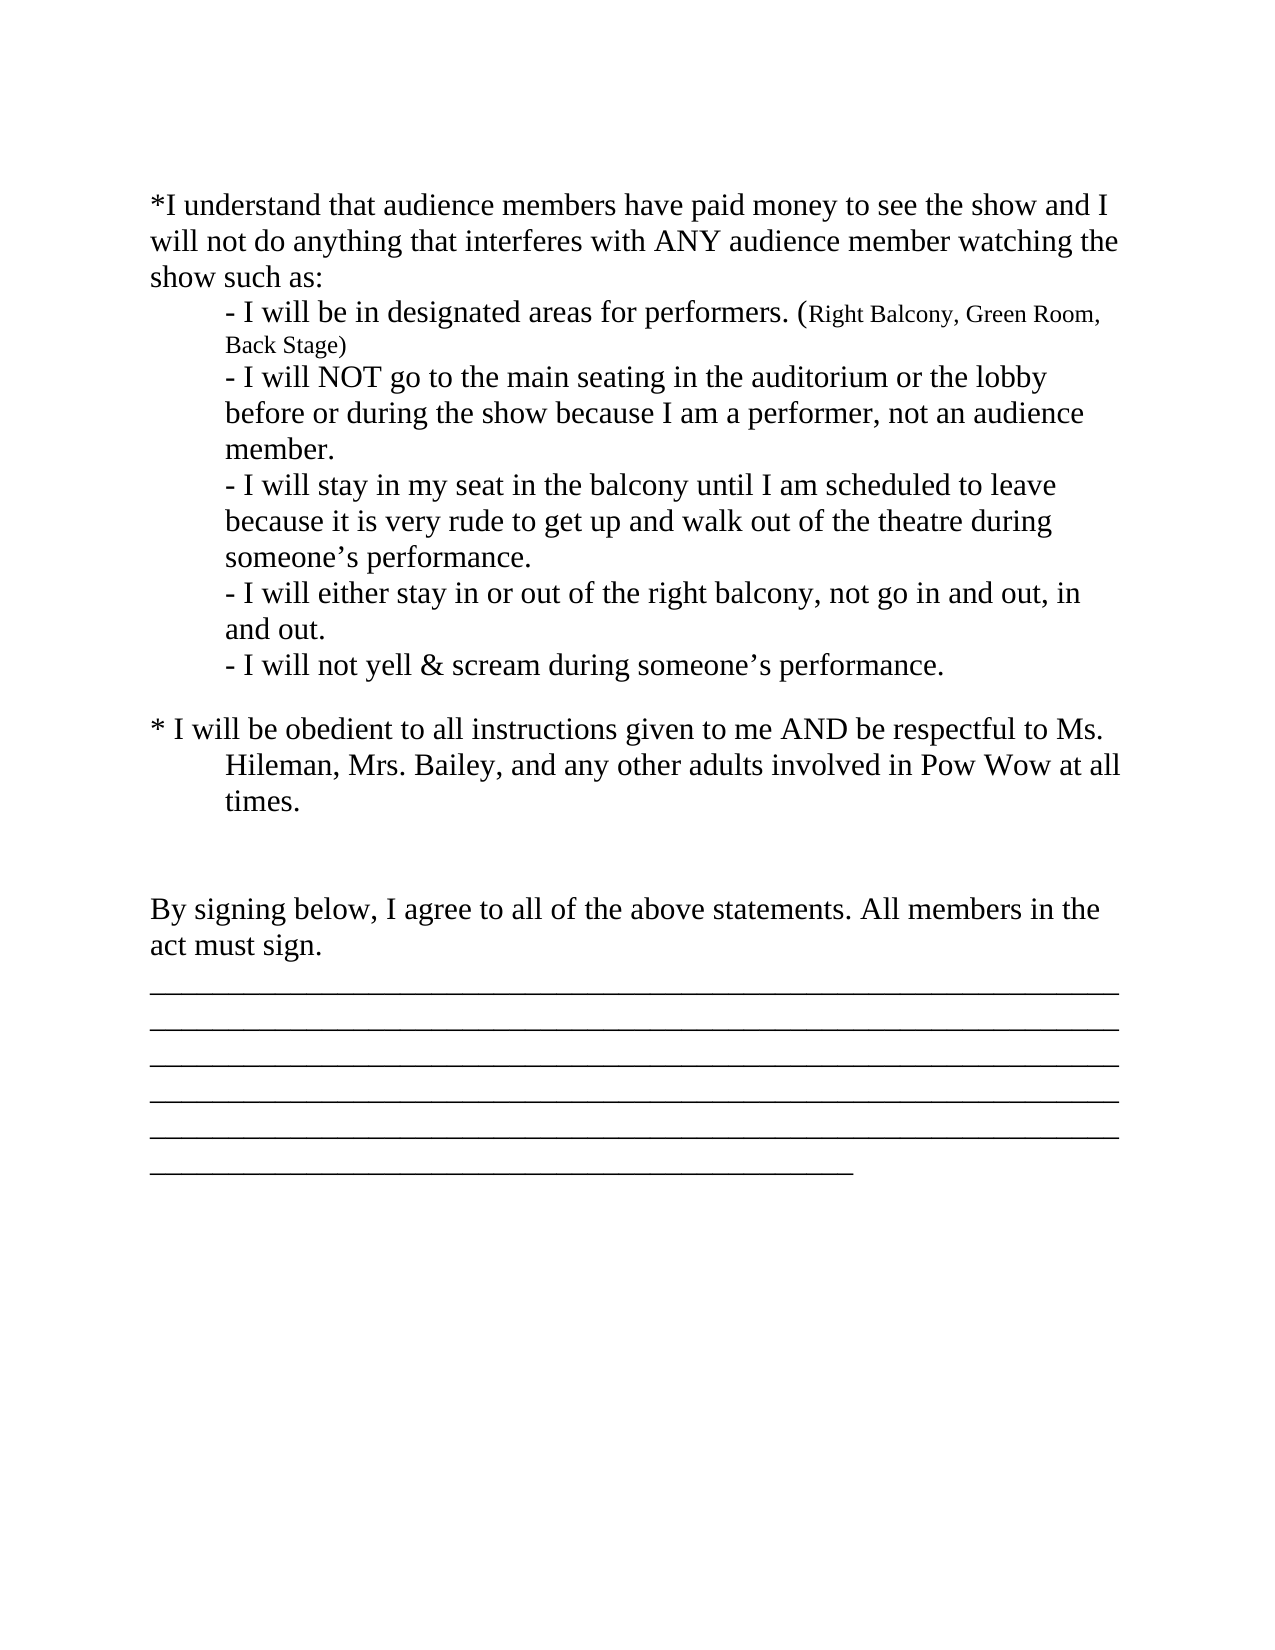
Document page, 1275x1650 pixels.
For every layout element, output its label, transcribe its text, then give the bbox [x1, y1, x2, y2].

text ___________________________________________________________________________________________________________________________________________________________________________________________________________________________________________________________________________________________________________________________________________________________________ [150, 962, 1125, 1178]
text By signing below, I agree to all of the above statements. All members in the act must sign. [150, 890, 1125, 962]
text - I will NOT go to the main seating in the auditorium or the lobby before or during the show because I am a performer, not an audience member. [225, 358, 1125, 466]
text - I will stay in my seat in the balcony until I am scheduled to leave because it is very rude to get up and walk out of the theatre during someone’s performance. [225, 466, 1125, 574]
text - I will not yell & scream during someone’s performance. [225, 646, 1125, 682]
text *I understand that audience members have paid money to see the show and I will not do anything that interferes with ANY audience member watching the show such as: [150, 186, 1125, 294]
text - I will be in designated areas for performers. (Right Balcony, Green Room, Back Stage) [225, 294, 1125, 358]
text - I will either stay in or out of the right balcony, not go in and out, in and out. [225, 574, 1125, 646]
text * I will be obedient to all instructions given to me AND be respectful to Ms. Hileman, Mrs. Bailey, and any other adults involved in Pow Wow at all times. [150, 711, 1125, 818]
